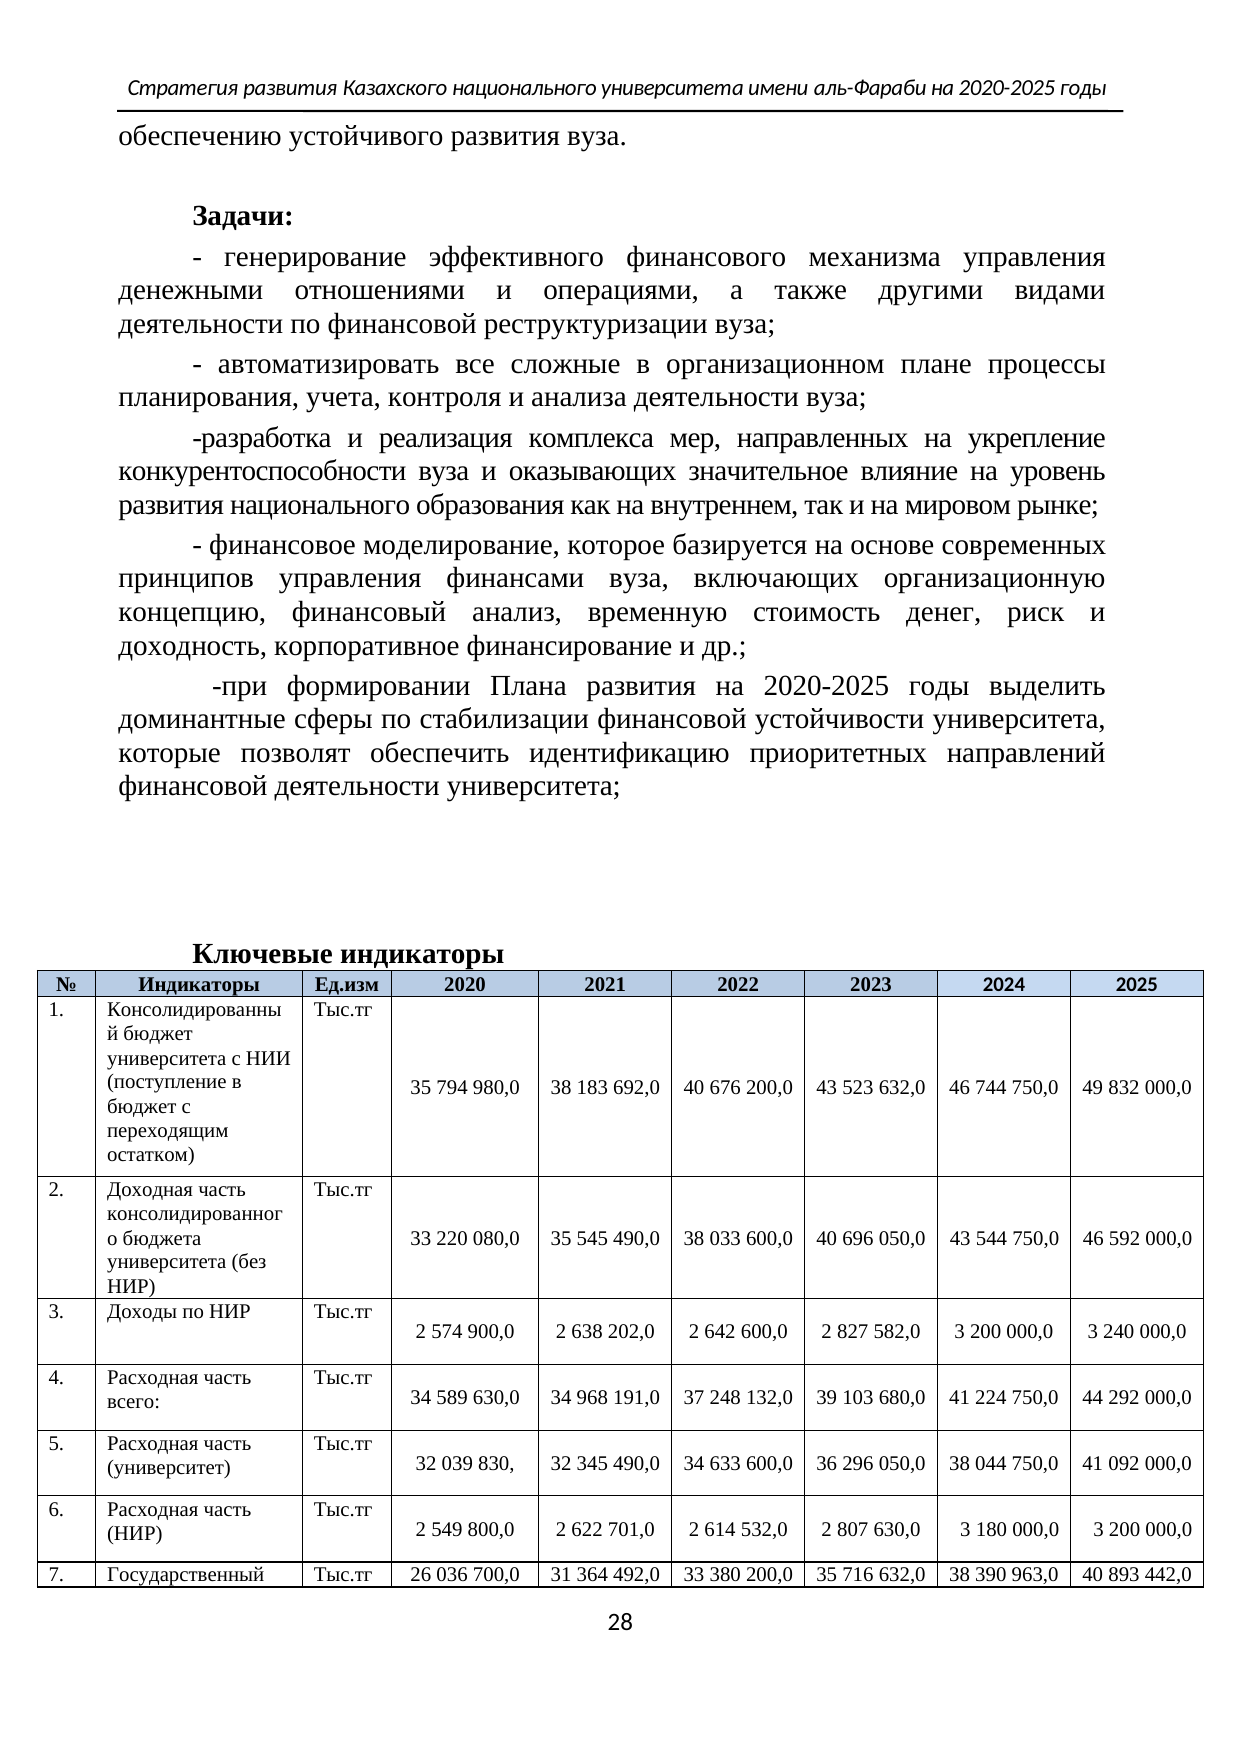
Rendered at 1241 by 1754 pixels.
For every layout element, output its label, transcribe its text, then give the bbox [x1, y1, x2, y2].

table_cell 31 364 492,0 [539, 1563, 671, 1586]
table_cell 3. [38, 1299, 95, 1363]
table_cell 2 807 630,0 [805, 1496, 937, 1561]
table_cell Тыс.тг [303, 1431, 391, 1495]
table_cell 46 744 750,0 [938, 997, 1070, 1176]
table_cell 2 614 532,0 [672, 1496, 804, 1561]
table_cell 38 044 750,0 [938, 1431, 1070, 1495]
table_cell 32 345 490,0 [539, 1431, 671, 1495]
table_cell 49 832 000,0 [1071, 997, 1203, 1176]
table_cell 2 827 582,0 [805, 1299, 937, 1363]
table_cell 1. [38, 997, 95, 1176]
table_cell 2 574 900,0 [392, 1299, 538, 1363]
table_cell Доходная часть консолидированного бюджета университета (без НИР) [96, 1177, 302, 1298]
table_cell 2 622 701,0 [539, 1496, 671, 1561]
table_cell 35 545 490,0 [539, 1177, 671, 1298]
table_cell 35 716 632,0 [805, 1563, 937, 1586]
table_cell 40 893 442,0 [1071, 1563, 1203, 1586]
text - финансовое моделирование, которое базируется на основе современных принципов управления финансами вуза, включающих организационную концепцию, финансовый анализ, временную стоимость денег, риск и доходность, корпоративное финансирование и др.; [118, 527, 1106, 661]
table_cell Тыс.тг [303, 1299, 391, 1363]
table_cell Тыс.тг [303, 1365, 391, 1429]
table_cell 26 036 700,0 [392, 1563, 538, 1586]
table_cell Доходы по НИР [96, 1299, 302, 1363]
table_header 2024 [938, 971, 1070, 996]
table_header № [38, 971, 95, 996]
table_cell 3 200 000,0 [1071, 1496, 1203, 1561]
text - автоматизировать все сложные в организационном плане процессы планирования, учета, контроля и анализа деятельности вуза; [118, 346, 1106, 413]
table_header 2022 [672, 971, 804, 996]
table_cell 7. [38, 1563, 95, 1586]
table_cell 40 696 050,0 [805, 1177, 937, 1298]
table_cell 32 039 830, [392, 1431, 538, 1495]
table_cell 43 544 750,0 [938, 1177, 1070, 1298]
table_cell 38 390 963,0 [938, 1563, 1070, 1586]
table_cell 36 296 050,0 [805, 1431, 937, 1495]
table_cell 38 183 692,0 [539, 997, 671, 1176]
table_cell Расходная часть (университет) [96, 1431, 302, 1495]
table_cell 40 676 200,0 [672, 997, 804, 1176]
table_cell 2 642 600,0 [672, 1299, 804, 1363]
table_cell 34 589 630,0 [392, 1365, 538, 1429]
table_cell 33 380 200,0 [672, 1563, 804, 1586]
table_cell 33 220 080,0 [392, 1177, 538, 1298]
text -при формировании Плана развития на 2020-2025 годы выделить доминантные сферы по стабилизации финансовой устойчивости университета, которые позволят обеспечить идентификацию приоритетных направлений финансовой деятельности университета; [118, 668, 1106, 802]
table_cell 5. [38, 1431, 95, 1495]
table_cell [96, 1563, 302, 1586]
table_header Индикаторы [96, 971, 302, 996]
table_cell 2 549 800,0 [392, 1496, 538, 1561]
table_cell 43 523 632,0 [805, 997, 937, 1176]
table_cell Тыс.тг [303, 1177, 391, 1298]
table_cell 2. [38, 1177, 95, 1298]
text -разработка и реализация комплекса мер, направленных на укрепление конкурентоспособности вуза и оказывающих значительное влияние на уровень развития национального образования как на внутреннем, так и на мировом рынке; [118, 420, 1106, 520]
table_header 2025 [1071, 971, 1203, 996]
table_header 2023 [805, 971, 937, 996]
table_cell 6. [38, 1496, 95, 1561]
table_header Ед.изм [303, 971, 391, 996]
table_cell 35 794 980,0 [392, 997, 538, 1176]
table_cell 3 180 000,0 [938, 1496, 1070, 1561]
table_cell Расходная часть (НИР) [96, 1496, 302, 1561]
table_cell Консолидированный бюджет университета с НИИ (поступление в бюджет с переходящим остатком) [96, 997, 302, 1176]
table_header 2020 [392, 971, 538, 996]
table_cell 3 240 000,0 [1071, 1299, 1203, 1363]
table_cell 38 033 600,0 [672, 1177, 804, 1298]
table_cell Тыс.тг [303, 1496, 391, 1561]
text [118, 118, 1106, 152]
table_cell Расходная часть всего: [96, 1365, 302, 1429]
table_cell 41 092 000,0 [1071, 1431, 1203, 1495]
table_cell 46 592 000,0 [1071, 1177, 1203, 1298]
table_cell 37 248 132,0 [672, 1365, 804, 1429]
text Ключевые индикаторы [124, 936, 1122, 970]
table_cell 41 224 750,0 [938, 1365, 1070, 1429]
table_header 2021 [539, 971, 671, 996]
text - генерирование эффективного финансового механизма управления денежными отношениями и операциями, а также другими видами деятельности по финансовой реструктуризации вуза; [118, 239, 1106, 339]
table_cell 2 638 202,0 [539, 1299, 671, 1363]
table_cell 34 968 191,0 [539, 1365, 671, 1429]
table_cell 3 200 000,0 [938, 1299, 1070, 1363]
table_cell 34 633 600,0 [672, 1431, 804, 1495]
table_cell 4. [38, 1365, 95, 1429]
table_cell 39 103 680,0 [805, 1365, 937, 1429]
text Задачи: [118, 198, 1106, 232]
table_cell Тыс.тг [303, 1563, 391, 1586]
table_cell 44 292 000,0 [1071, 1365, 1203, 1429]
table_cell Тыс.тг [303, 997, 391, 1176]
